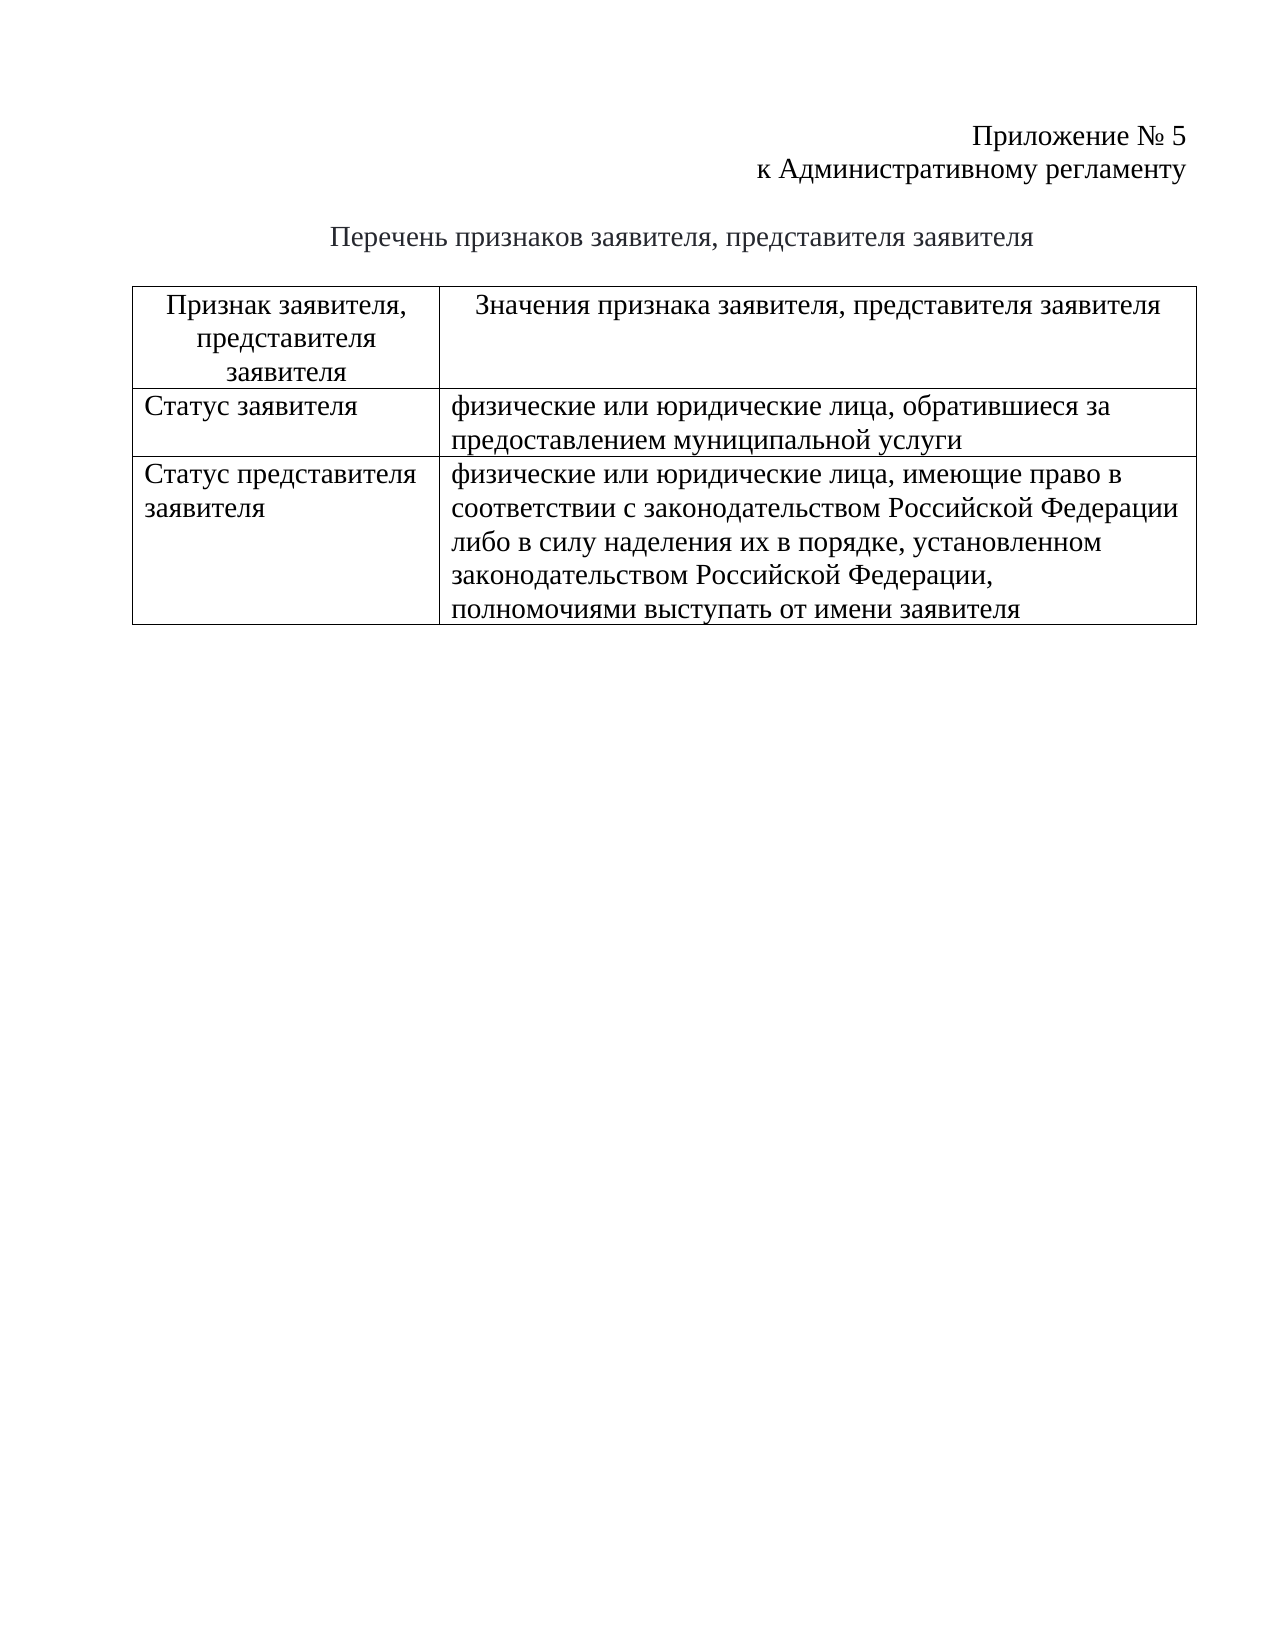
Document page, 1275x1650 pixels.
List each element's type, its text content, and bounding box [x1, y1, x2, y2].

table_cell Статус представителя заявителя [133, 457, 439, 624]
subtitle Перечень признаков заявителя, представителя заявителя [177, 219, 1186, 252]
table_cell физические или юридические лица, обратившиеся за предоставлением муниципальной услуги [440, 389, 1196, 456]
table_cell Статус заявителя [133, 389, 439, 456]
text Приложение № 5 [753, 118, 1186, 152]
table_header Значения признака заявителя, представителя заявителя [440, 287, 1196, 387]
table_header Признак заявителя, представителя заявителя [133, 287, 439, 387]
text к Административному регламенту [753, 152, 1186, 185]
table_cell физические или юридические лица, имеющие право в соответствии с законодательством Российской Федерации либо в силу наделения их в порядке, установленном законодательством Российской Федерации, полномочиями выступать от имени заявителя [440, 457, 1196, 624]
